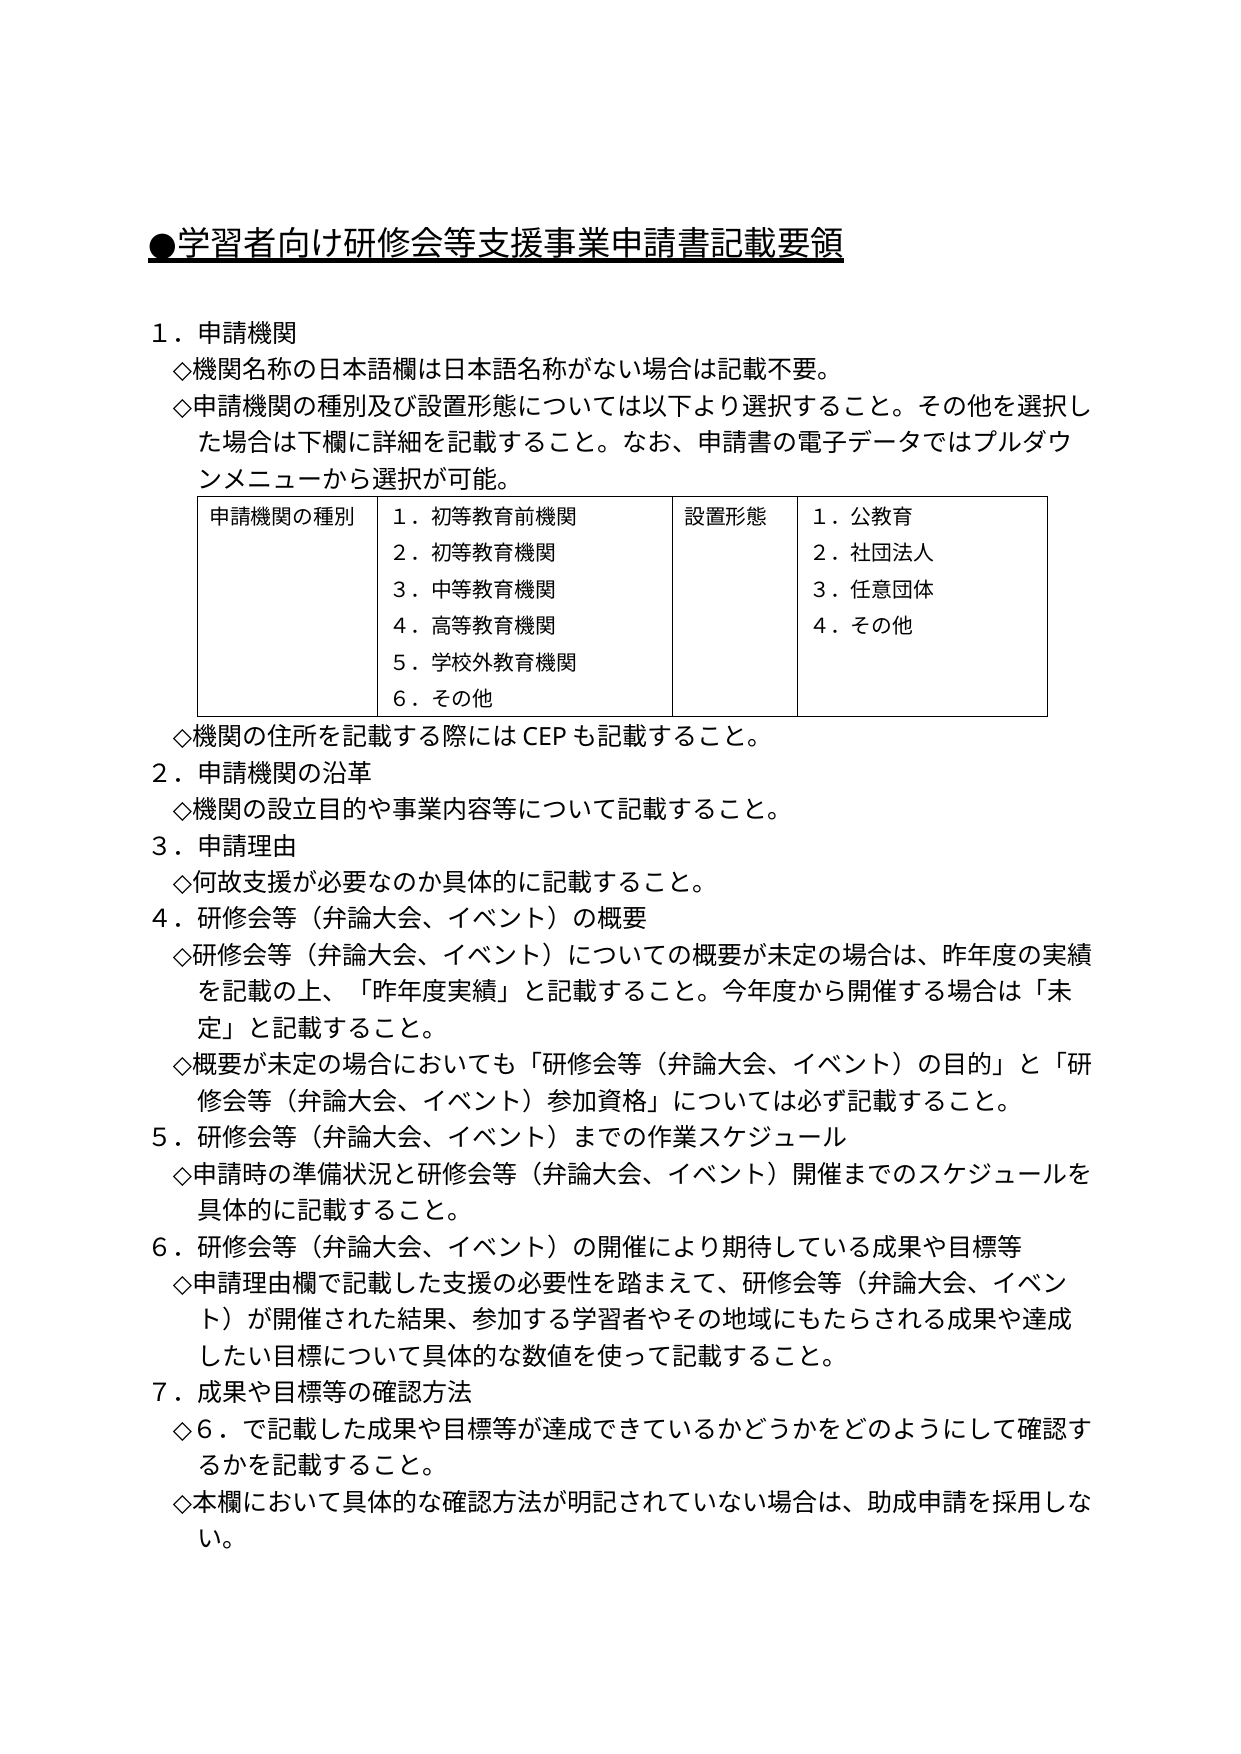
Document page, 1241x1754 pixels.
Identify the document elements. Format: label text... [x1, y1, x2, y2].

text ◇機関名称の日本語欄は日本語名称がない場合は記載不要。 [173, 350, 1092, 386]
text ４．研修会等（弁論大会、イベント）の概要 [148, 899, 1092, 935]
text ３．申請理由 [148, 826, 1092, 862]
table_header １．公教育 ２．社団法人 ３．任意団体 ４．その他 [798, 497, 1047, 716]
table_header １．初等教育前機関 ２．初等教育機関 ３．中等教育機関 ４．高等教育機関 ５．学校外教育機関 ６．その他 [378, 497, 672, 716]
table_header 設置形態 [673, 497, 797, 716]
text ◇本欄において具体的な確認方法が明記されていない場合は、助成申請を採用しない。 [173, 1482, 1092, 1555]
text ２．申請機関の沿革 [148, 753, 1092, 789]
text ◇概要が未定の場合においても「研修会等（弁論大会、イベント）の目的」と「研修会等（弁論大会、イベント）参加資格」については必ず記載すること。 [173, 1045, 1092, 1118]
text ◇研修会等（弁論大会、イベント）についての概要が未定の場合は、昨年度の実績を記載の上、「昨年度実績」と記載すること。今年度から開催する場合は「未定」と記載すること。 [173, 935, 1092, 1045]
text ◇申請理由欄で記載した支援の必要性を踏まえて、研修会等（弁論大会、イベント）が開催された結果、参加する学習者やその地域にもたらされる成果や達成したい目標について具体的な数値を使って記載すること。 [173, 1263, 1092, 1373]
text ７．成果や目標等の確認方法 [148, 1373, 1092, 1409]
text ◇機関の住所を記載する際にはCEPも記載すること。 [173, 717, 1092, 753]
table_header 申請機関の種別 [198, 497, 377, 716]
text ６．研修会等（弁論大会、イベント）の開催により期待している成果や目標等 [148, 1227, 1092, 1263]
text ◇機関の設立目的や事業内容等について記載すること。 [173, 789, 1092, 826]
text ５．研修会等（弁論大会、イベント）までの作業スケジュール [148, 1118, 1092, 1154]
text ◇何故支援が必要なのか具体的に記載すること。 [173, 862, 1092, 899]
text ◇申請機関の種別及び設置形態については以下より選択すること。その他を選択した場合は下欄に詳細を記載すること。なお、申請書の電子データではプルダウンメニューから選択が可能。 [173, 386, 1092, 496]
text １．申請機関 [148, 313, 1092, 350]
text ●学習者向け研修会等支援事業申請書記載要領 [148, 204, 1092, 277]
text ◇６．で記載した成果や目標等が達成できているかどうかをどのようにして確認するかを記載すること。 [173, 1409, 1092, 1482]
text ◇申請時の準備状況と研修会等（弁論大会、イベント）開催までのスケジュールを具体的に記載すること。 [173, 1154, 1092, 1227]
